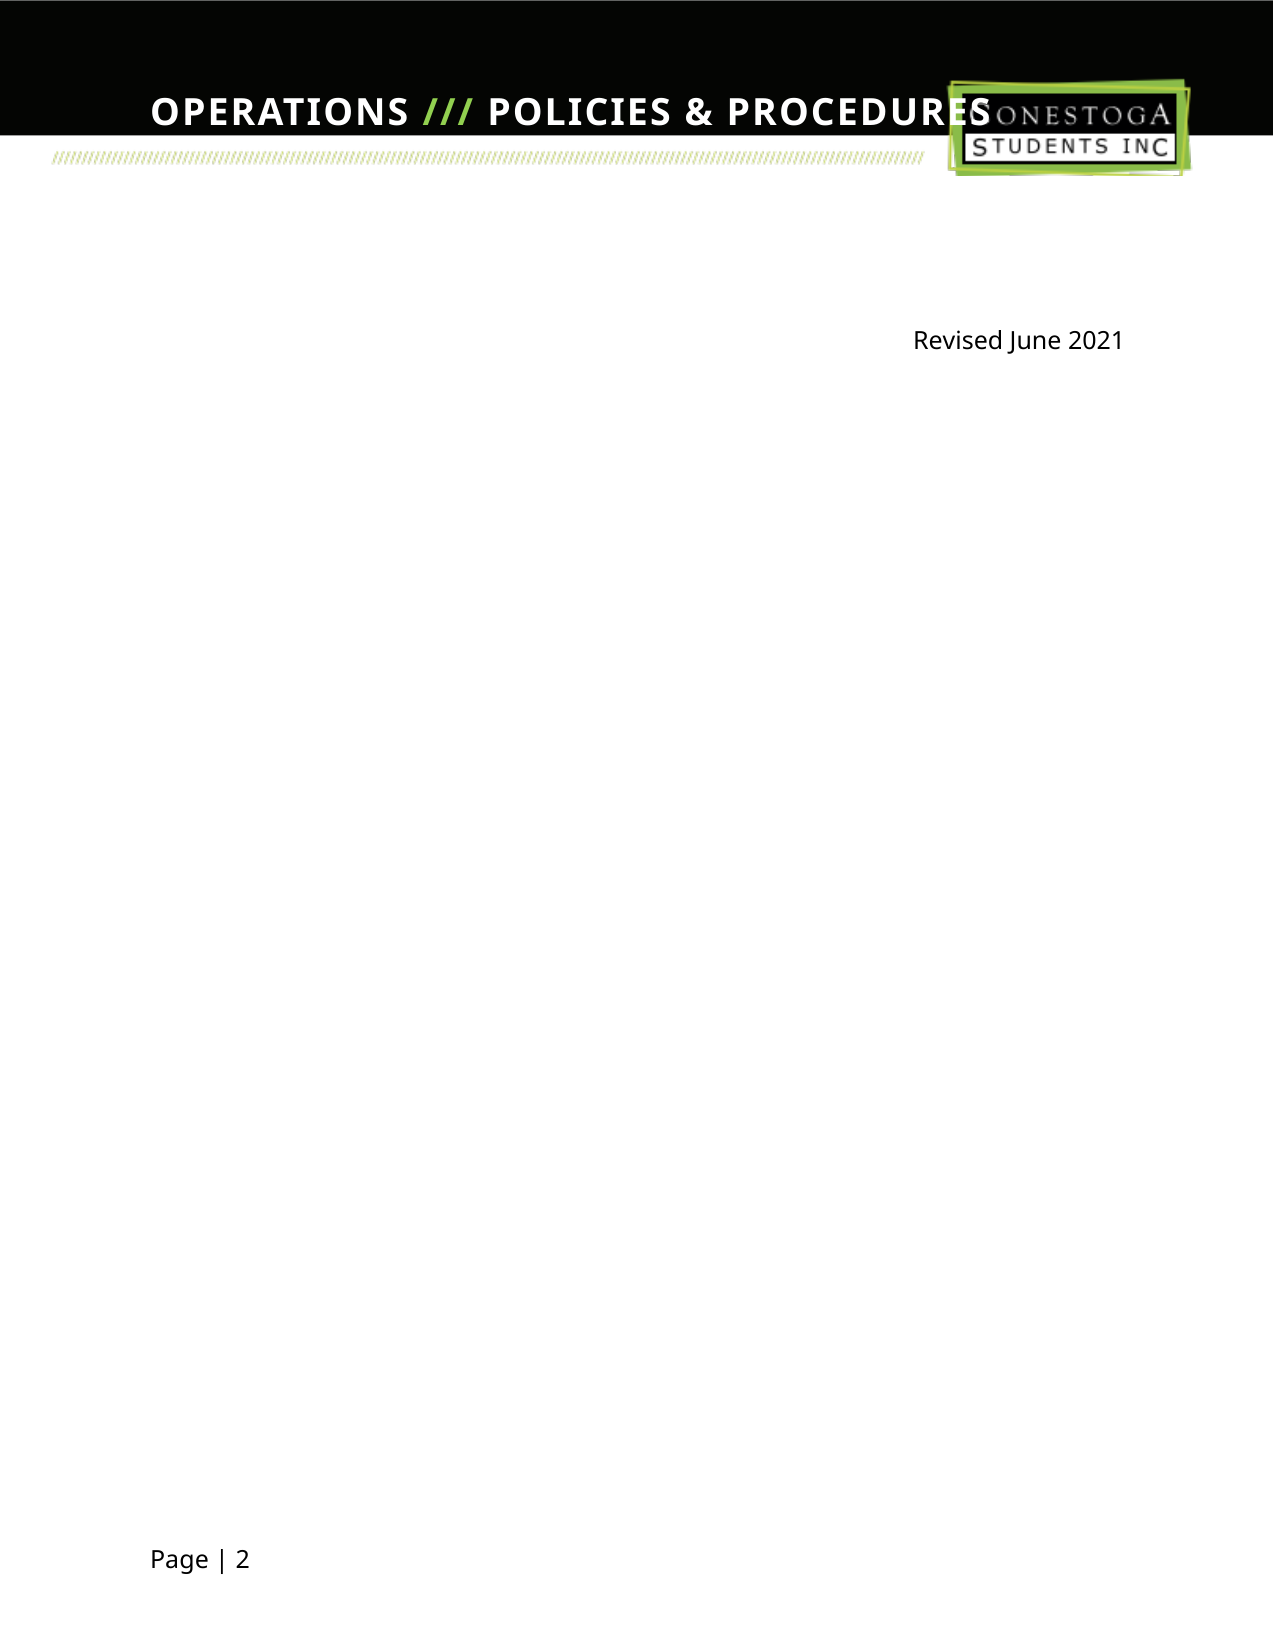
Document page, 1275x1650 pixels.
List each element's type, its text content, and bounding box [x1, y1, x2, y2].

text Revised June 2021 [150, 322, 1125, 357]
